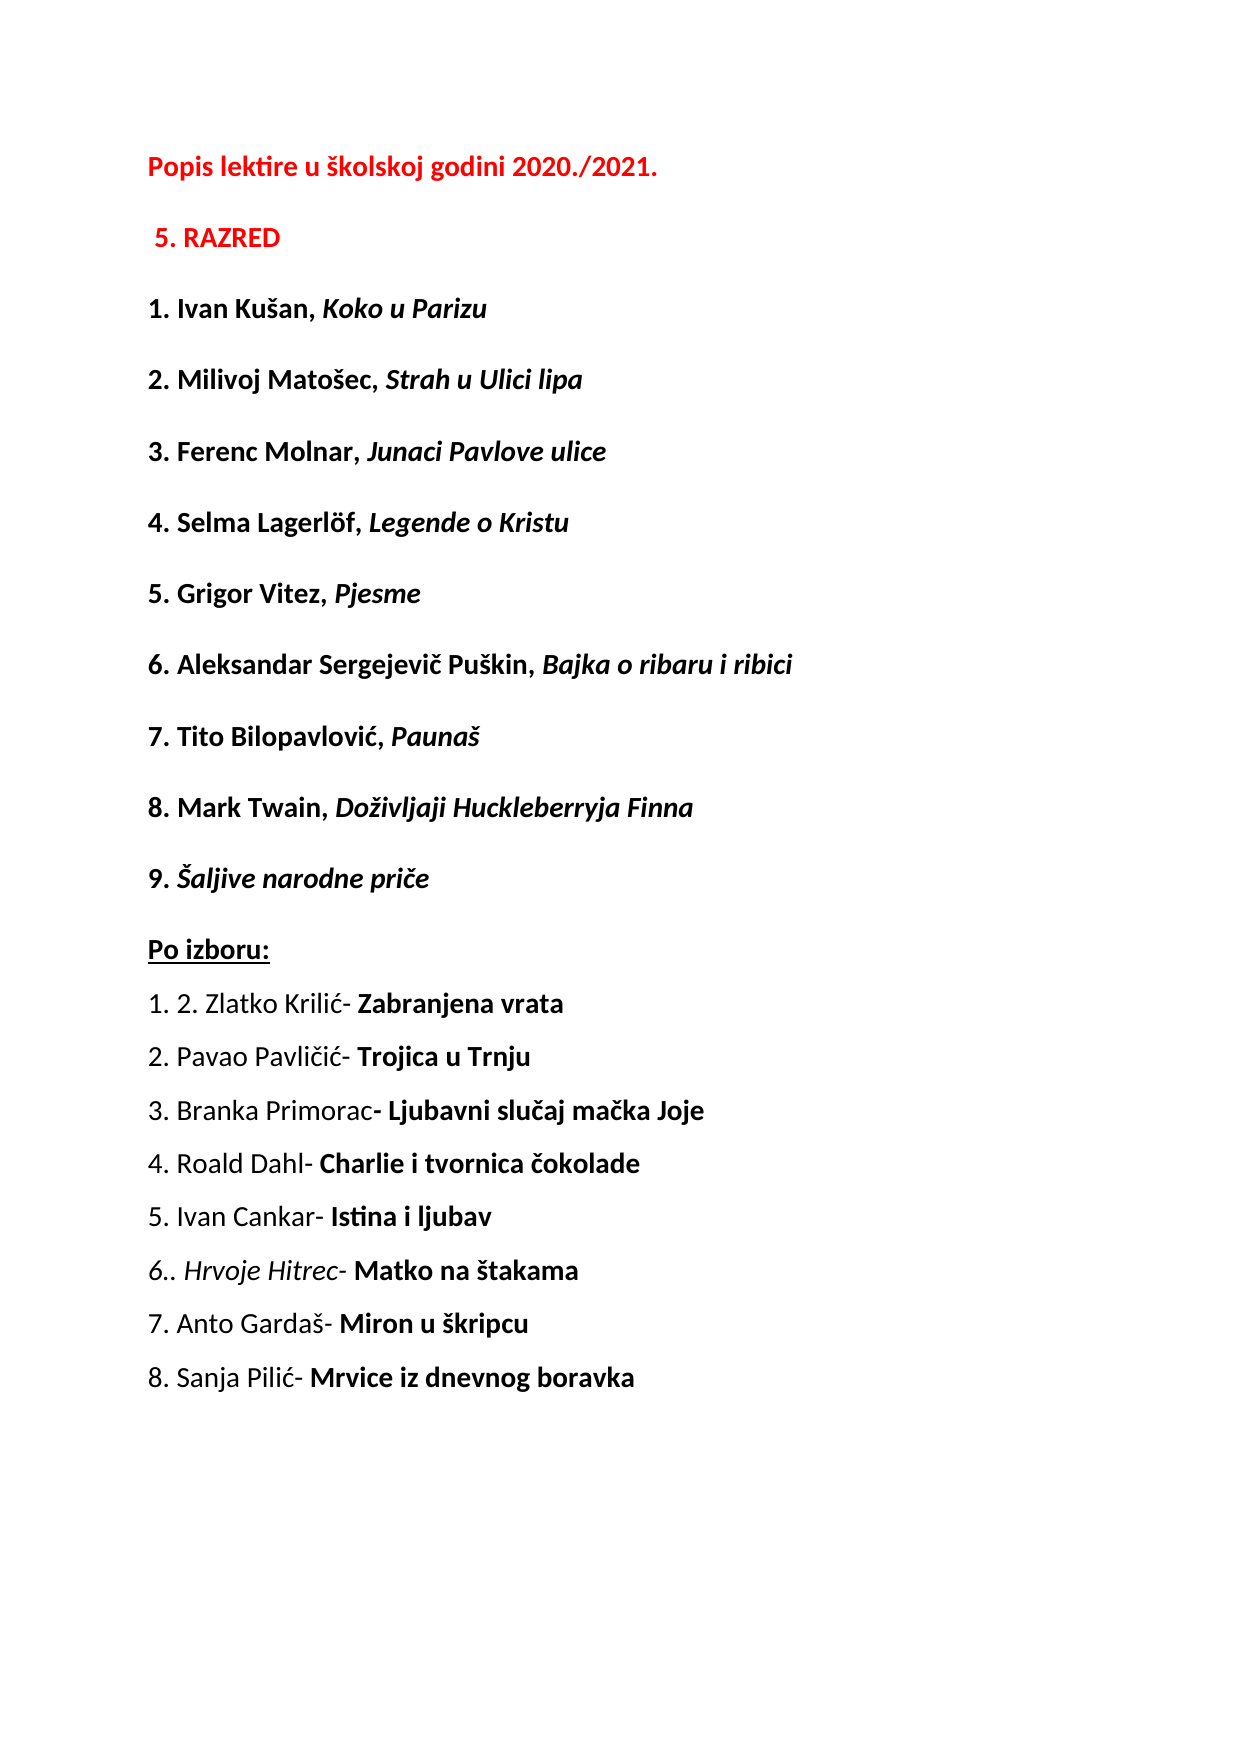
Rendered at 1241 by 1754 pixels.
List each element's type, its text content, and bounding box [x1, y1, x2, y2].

text 6.. Hrvoje Hitrec- Matko na štakama [148, 1252, 1093, 1288]
text 6. Aleksandar Sergejevič Puškin, Bajka o ribaru i ribici [148, 646, 1093, 682]
text 5. Grigor Vitez, Pjesme [148, 575, 1093, 611]
text 5. Ivan Cankar- Istina i ljubav [148, 1198, 1093, 1234]
text 7. Anto Gardaš- Miron u škripcu [148, 1305, 1093, 1341]
text 1. 2. Zlatko Krilić- Zabranjena vrata [148, 985, 1093, 1020]
text 1. Ivan Kušan, Koko u Parizu [148, 290, 1093, 326]
text 4. Selma Lagerlöf, Legende o Kristu [148, 504, 1093, 539]
text 2. Milivoj Matošec, Strah u Ulici lipa [148, 361, 1093, 397]
text 4. Roald Dahl- Charlie i tvornica čokolade [148, 1145, 1093, 1181]
text 5. RAZRED [148, 219, 1093, 254]
text 8. Sanja Pilić- Mrvice iz dnevnog boravka [148, 1359, 1093, 1394]
text Po izboru: [148, 931, 1093, 967]
text 7. Tito Bilopavlović, Paunaš [148, 718, 1093, 753]
text 9. Šaljive narodne priče [148, 860, 1093, 896]
text Popis lektire u školskoj godini 2020./2021. [148, 148, 1093, 183]
text 3. Branka Primorac- Ljubavni slučaj mačka Joje [148, 1092, 1093, 1127]
text 8. Mark Twain, Doživljaji Huckleberryja Finna [148, 789, 1093, 824]
text 2. Pavao Pavličić- Trojica u Trnju [148, 1038, 1093, 1074]
text 3. Ferenc Molnar, Junaci Pavlove ulice [148, 433, 1093, 468]
